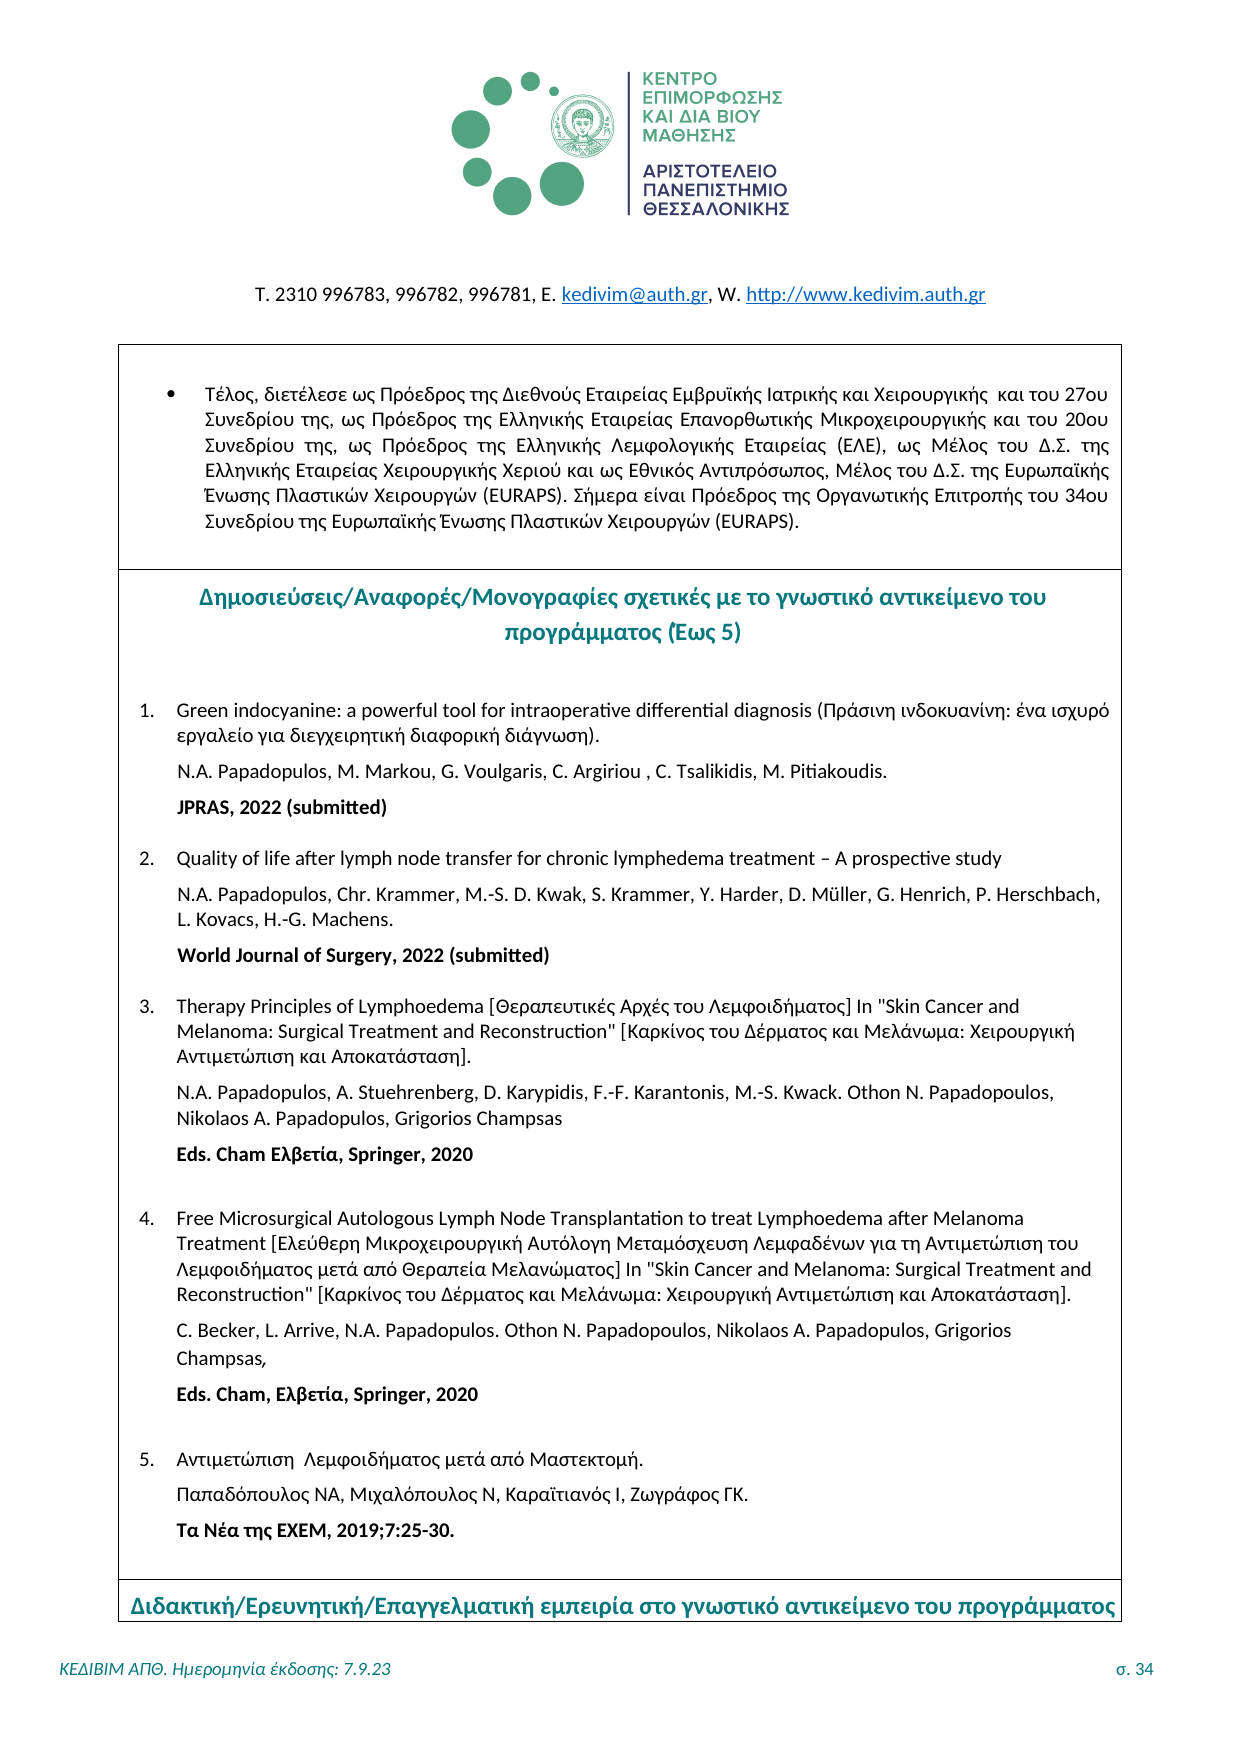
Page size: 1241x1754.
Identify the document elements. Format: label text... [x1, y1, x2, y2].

picture [365, 16, 875, 271]
table_cell Δημοσιεύσεις/Αναφορές/Μονογραφίες σχετικές με το γνωστικό αντικείμενο του προγράμματος (Έως 5) Green indocyanine: a powerful tool for intraoperative differential diagnosis (Πράσινη ινδοκυανίνη: ένα ισχυρό εργαλείο για διεγχειρητική διαφορική διάγνωση). N.A. Papadopulos, M. Markou, G. Voulgaris, C. Argiriou , C. Tsalikidis, M. Pitiakoudis. JPRAS, 2022 (submitted) Quality of life after lymph node transfer for chronic lymphedema treatment – A prospective study N.A. Papadopulos, Chr. Krammer, M.-S. D. Kwak, S. Krammer, Y. Harder, D. Müller, G. Henrich, P. Herschbach, L. Kovacs, H.-G. Machens. World Journal of Surgery, 2022 (submitted) Therapy Principles of Lymphoedema [Θεραπευτικές Αρχές του Λεμφοιδήματος] In "Skin Cancer and Melanoma: Surgical Treatment and Reconstruction" [Καρκίνος του Δέρματος και Μελάνωμα: Χειρουργική Αντιμετώπιση και Αποκατάσταση]. N.A. Papadopulos, A. Stuehrenberg, D. Karypidis, F.-F. Karantonis, Μ.-S. Kwack. Othon N. Papadopoulos, Nikolaos A. Papadopulos, Grigorios Champsas Eds. Cham Ελβετία, Springer, 2020 Free Microsurgical Autologous Lymph Node Transplantation to treat Lymphoedema after Melanoma Treatment [Ελεύθερη Μικροχειρουργική Αυτόλογη Μεταμόσχευση Λεμφαδένων για τη Αντιμετώπιση του Λεμφοιδήματος μετά από Θεραπεία Μελανώματος] In "Skin Cancer and Melanoma: Surgical Treatment and Reconstruction" [Καρκίνος του Δέρματος και Μελάνωμα: Χειρουργική Αντιμετώπιση και Αποκατάσταση]. C. Becker, L. Arrive, N.A. Papadopulos. Othon N. Papadopoulos, Nikolaos A. Papadopulos, Grigorios Champsas, Eds. Cham, Ελβετία, Springer, 2020 Αντιμετώπιση Λεμφοιδήματος μετά από Μαστεκτομή. Παπαδόπουλος NA, Μιχαλόπουλος N, Καραϊτιανός I, Ζωγράφος ΓΚ. Τα Νέα της ΕΧΕΜ, 2019;7:25-30. [119, 570, 1121, 1579]
